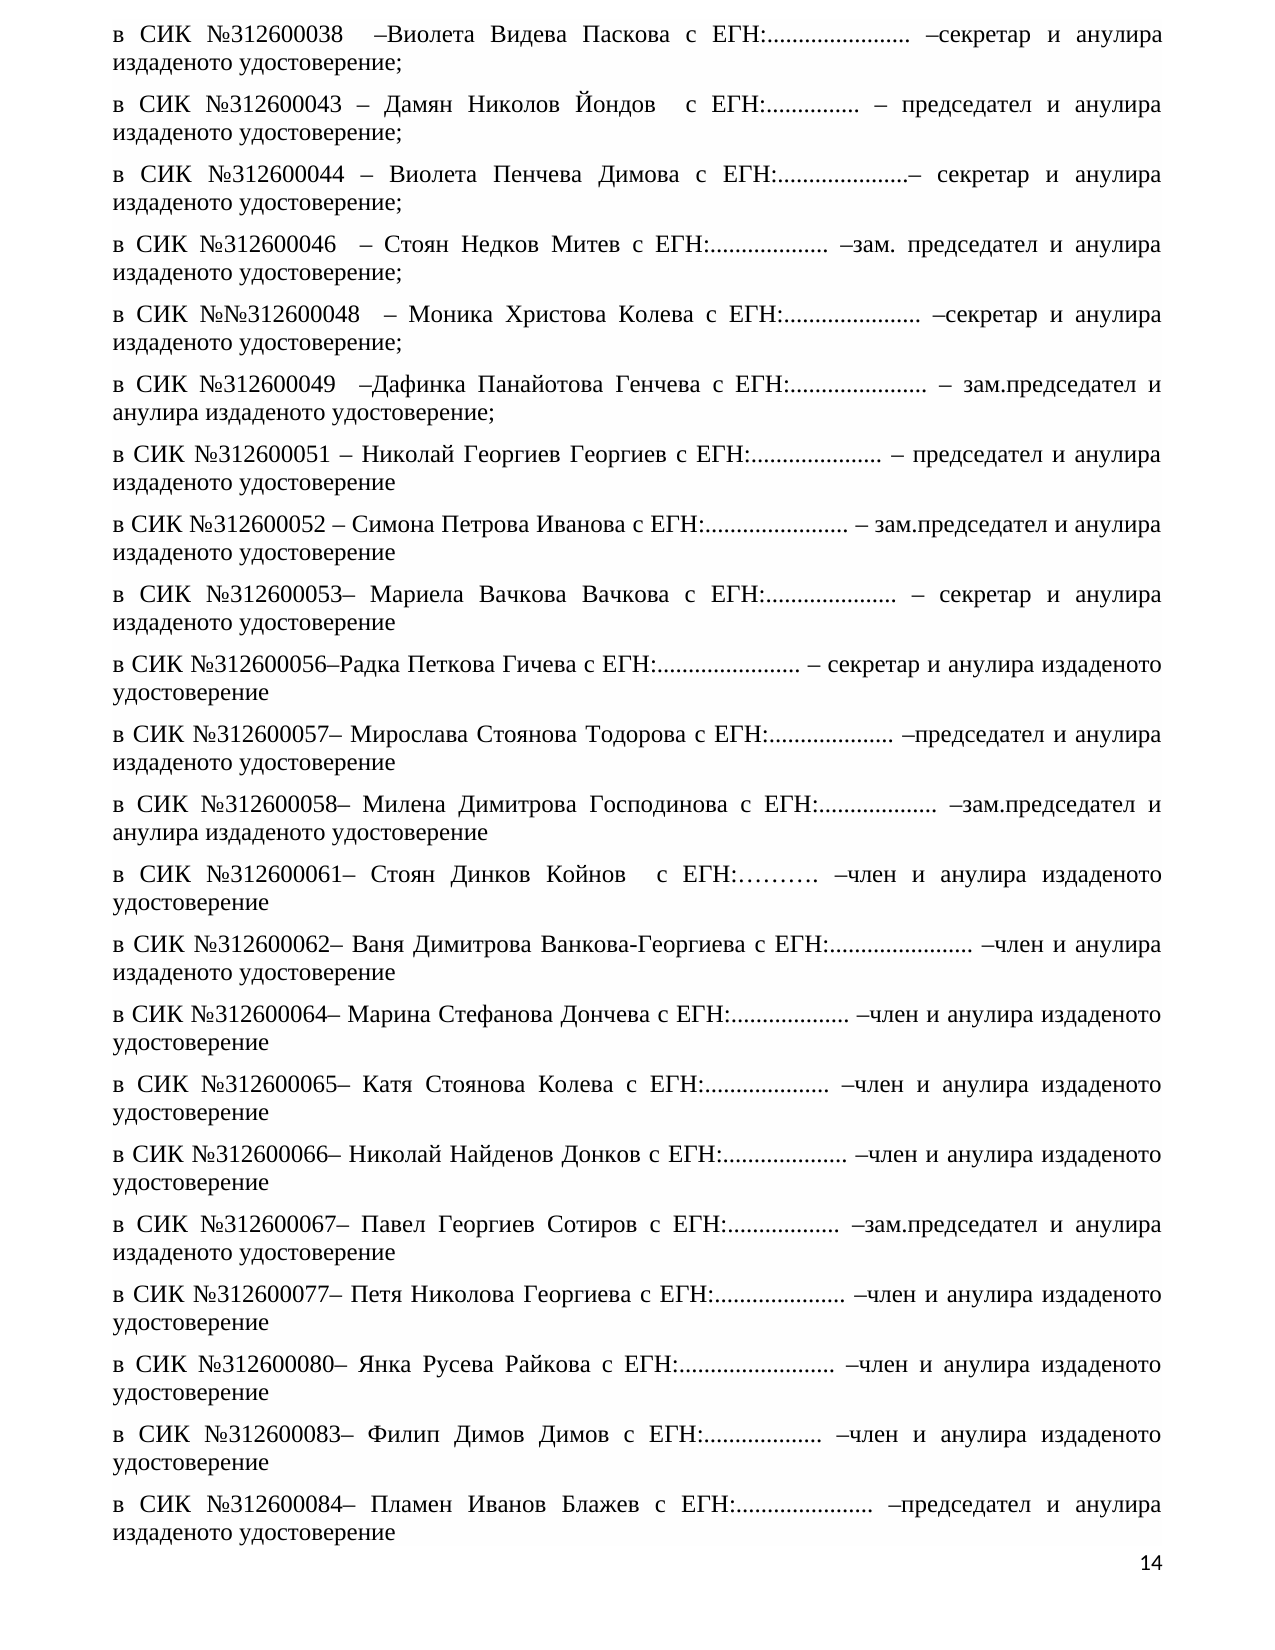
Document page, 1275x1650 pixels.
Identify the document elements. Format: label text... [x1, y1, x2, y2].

text в СИК №312600084– Пламен Иванов Блажев с ЕГН:...................... –председател и анулира издаденото удостоверение [112, 1489, 1162, 1546]
text в СИК №312600065– Катя Стоянова Колева с ЕГН:.................... –член и анулира издаденото удостоверение [112, 1069, 1162, 1126]
text в СИК №312600061– Стоян Динков Койнов с ЕГН:………. –член и анулира издаденото удостоверение [112, 859, 1162, 916]
text в СИК №312600064– Марина Стефанова Дончева с ЕГН:................... –член и анулира издаденото удостоверение [112, 999, 1162, 1056]
text в СИК №312600057– Мирослава Стоянова Тодорова с ЕГН:.................... –председател и анулира издаденото удостоверение [112, 719, 1162, 776]
text в СИК №312600046 – Стоян Недков Митев с ЕГН:................... –зам. председател и анулира издаденото удостоверение; [112, 229, 1162, 286]
text в СИК №312600052 – Симона Петрова Иванова с ЕГН:....................... – зам.председател и анулира издаденото удостоверение [112, 509, 1162, 566]
text в СИК №№312600048 – Моника Христова Колева с ЕГН:...................... –секретар и анулира издаденото удостоверение; [112, 299, 1162, 356]
text в СИК №312600049 –Дафинка Панайотова Генчева с ЕГН:...................... – зам.председател и анулира издаденото удостоверение; [112, 369, 1162, 426]
text в СИК №312600044 – Виолета Пенчева Димова с ЕГН:.....................– секретар и анулира издаденото удостоверение; [112, 159, 1162, 216]
text в СИК №312600056–Радка Петкова Гичева с ЕГН:....................... – секретар и анулира издаденото удостоверение [112, 649, 1162, 706]
text в СИК №312600077– Петя Николова Георгиева с ЕГН:..................... –член и анулира издаденото удостоверение [112, 1279, 1162, 1336]
text в СИК №312600066– Николай Найденов Донков с ЕГН:.................... –член и анулира издаденото удостоверение [112, 1139, 1162, 1196]
text в СИК №312600043 – Дамян Николов Йондов с ЕГН:............... – председател и анулира издаденото удостоверение; [112, 89, 1162, 146]
text в СИК №312600058– Милена Димитрова Господинова с ЕГН:................... –зам.председател и анулира издаденото удостоверение [112, 789, 1162, 846]
text в СИК №312600080– Янка Русева Райкова с ЕГН:......................... –член и анулира издаденото удостоверение [112, 1349, 1162, 1406]
text в СИК №312600038 –Виолета Видева Паскова с ЕГН:....................... –секретар и анулира издаденото удостоверение; [112, 19, 1162, 76]
text в СИК №312600083– Филип Димов Димов с ЕГН:................... –член и анулира издаденото удостоверение [112, 1419, 1162, 1476]
text в СИК №312600051 – Николай Георгиев Георгиев с ЕГН:..................... – председател и анулира издаденото удостоверение [112, 439, 1162, 496]
text в СИК №312600053– Мариела Вачкова Вачкова с ЕГН:..................... – секретар и анулира издаденото удостоверение [112, 579, 1162, 636]
text в СИК №312600062– Ваня Димитрова Ванкова-Георгиева с ЕГН:....................... –член и анулира издаденото удостоверение [112, 929, 1162, 986]
text в СИК №312600067– Павел Георгиев Сотиров с ЕГН:.................. –зам.председател и анулира издаденото удостоверение [112, 1209, 1162, 1266]
